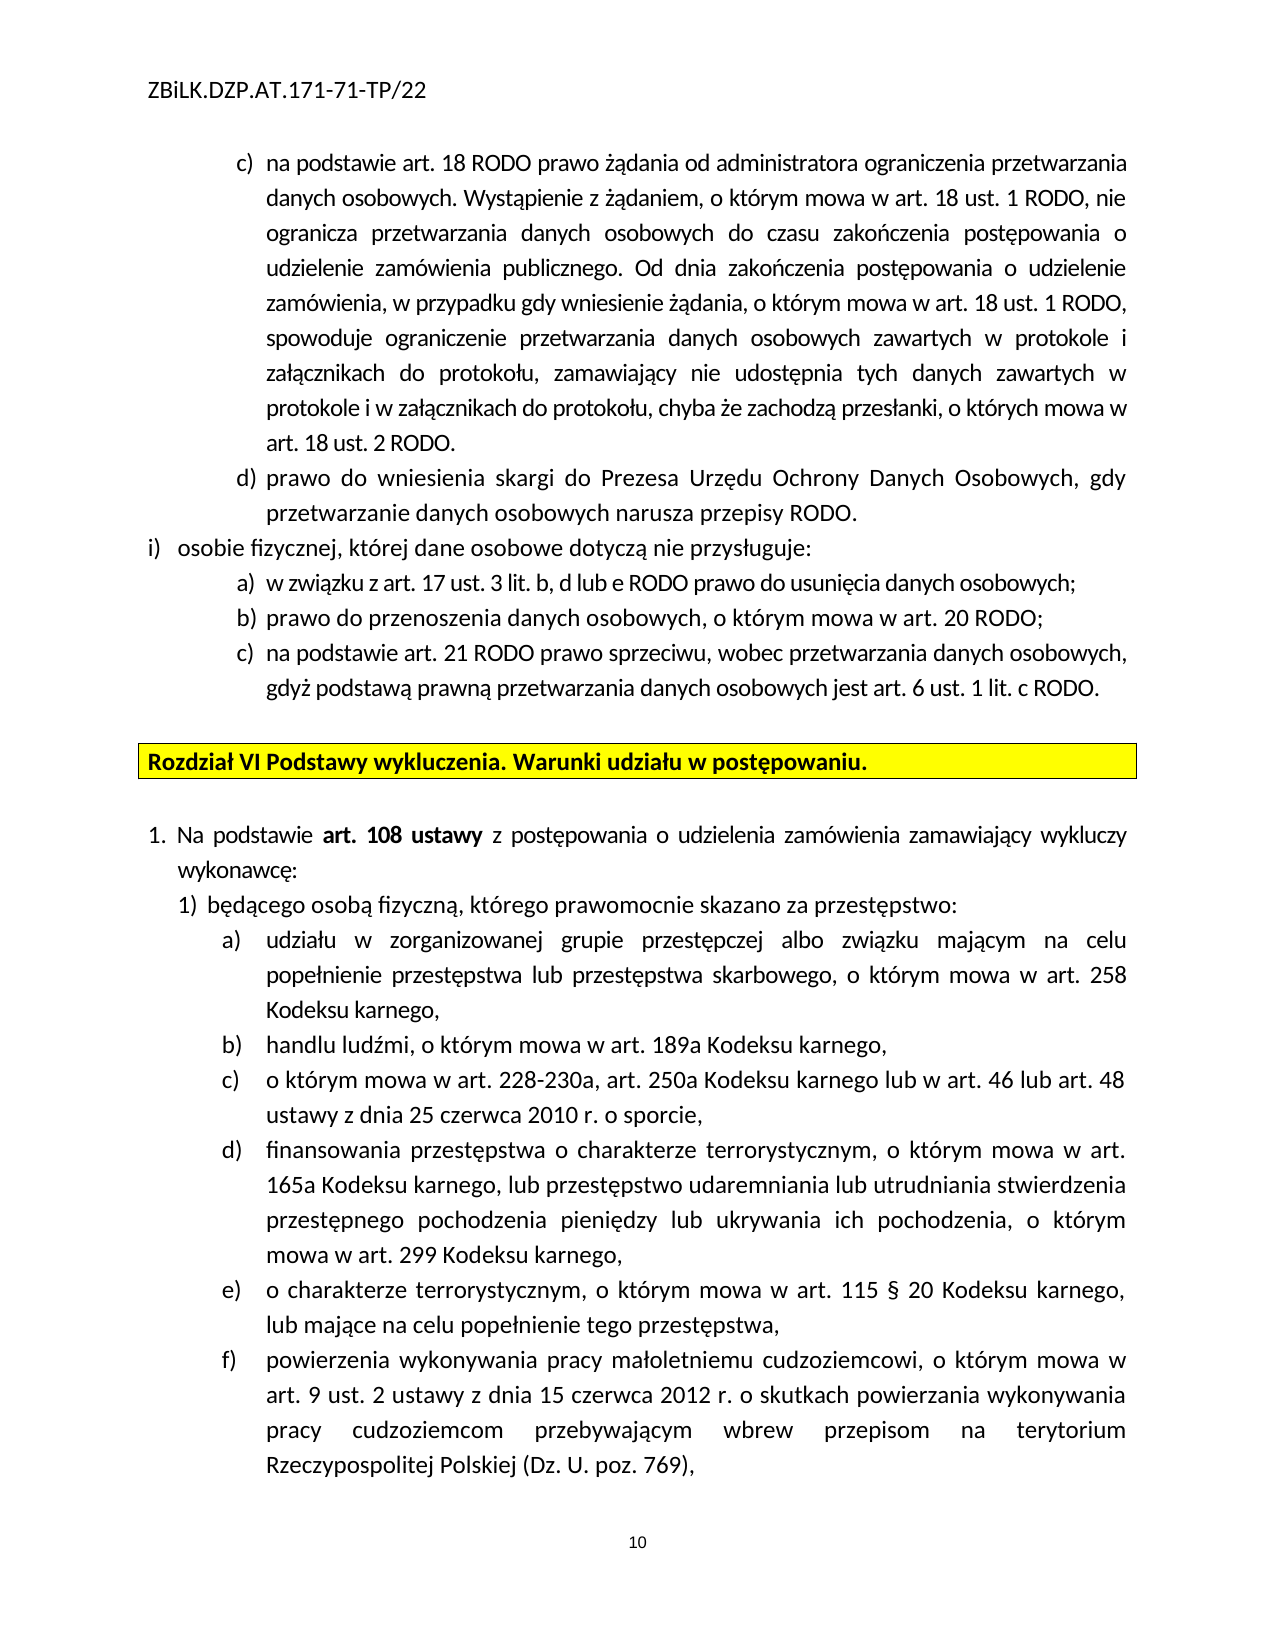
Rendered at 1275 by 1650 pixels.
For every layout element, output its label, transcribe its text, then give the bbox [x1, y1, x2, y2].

list prawo do wniesienia skargi do Prezesa Urzędu Ochrony Danych Osobowych, gdy przetwarzanie danych osobowych narusza przepisy RODO. [236, 463, 1127, 528]
text d) finansowania przestępstwa o charakterze terrorystycznym, o którym mowa w art. 165a Kodeksu karnego, lub przestępstwo udaremniania lub utrudniania stwierdzenia przestępnego pochodzenia pieniędzy lub ukrywania ich pochodzenia, o którym mowa w art. 299 Kodeksu karnego, [222, 1134, 1127, 1269]
subtitle Rozdział VI Podstawy wykluczenia. Warunki udziału w postępowaniu. [139, 744, 1136, 778]
list 1. Na podstawie art. 108 ustawy z postępowania o udzielenia zamówienia zamawiający wykluczy wykonawcę: [148, 819, 1127, 884]
text e) o charakterze terrorystycznym, o którym mowa w art. 115 § 20 Kodeksu karnego, lub mające na celu popełnienie tego przestępstwa, [222, 1274, 1127, 1339]
text c) o którym mowa w art. 228-230a, art. 250a Kodeksu karnego lub w art. 46 lub art. 48 ustawy z dnia 25 czerwca 2010 r. o sporcie, [222, 1064, 1127, 1129]
text a) udziału w zorganizowanej grupie przestępczej albo związku mającym na celu popełnienie przestępstwa lub przestępstwa skarbowego, o którym mowa w art. 258 Kodeksu karnego, [222, 924, 1127, 1024]
list osobie fizycznej, której dane osobowe dotyczą nie przysługuje: [148, 533, 1127, 563]
text f) powierzenia wykonywania pracy małoletniemu cudzoziemcowi, o którym mowa w art. 9 ust. 2 ustawy z dnia 15 czerwca 2012 r. o skutkach powierzania wykonywania pracy cudzoziemcom przebywającym wbrew przepisom na terytorium Rzeczypospolitej Polskiej (Dz. U. poz. 769), [222, 1344, 1127, 1479]
list prawo do przenoszenia danych osobowych, o którym mowa w art. 20 RODO; [236, 603, 1127, 633]
text b) handlu ludźmi, o którym mowa w art. 189a Kodeksu karnego, [222, 1029, 1127, 1059]
list na podstawie art. 21 RODO prawo sprzeciwu, wobec przetwarzania danych osobowych, gdyż podstawą prawną przetwarzania danych osobowych jest art. 6 ust. 1 lit. c RODO. [236, 638, 1127, 703]
list na podstawie art. 18 RODO prawo żądania od administratora ograniczenia przetwarzania danych osobowych. Wystąpienie z żądaniem, o którym mowa w art. 18 ust. 1 RODO, nie ogranicza przetwarzania danych osobowych do czasu zakończenia postępowania o udzielenie zamówienia publicznego. Od dnia zakończenia postępowania o udzielenie zamówienia, w przypadku gdy wniesienie żądania, o którym mowa w art. 18 ust. 1 RODO, spowoduje ograniczenie przetwarzania danych osobowych zawartych w protokole i załącznikach do protokołu, zamawiający nie udostępnia tych danych zawartych w protokole i w załącznikach do protokołu, chyba że zachodzą przesłanki, o których mowa w art. 18 ust. 2 RODO. [236, 148, 1127, 458]
text 1) będącego osobą fizyczną, którego prawomocnie skazano za przestępstwo: [177, 889, 1127, 919]
list w związku z art. 17 ust. 3 lit. b, d lub e RODO prawo do usunięcia danych osobowych; [236, 568, 1127, 598]
